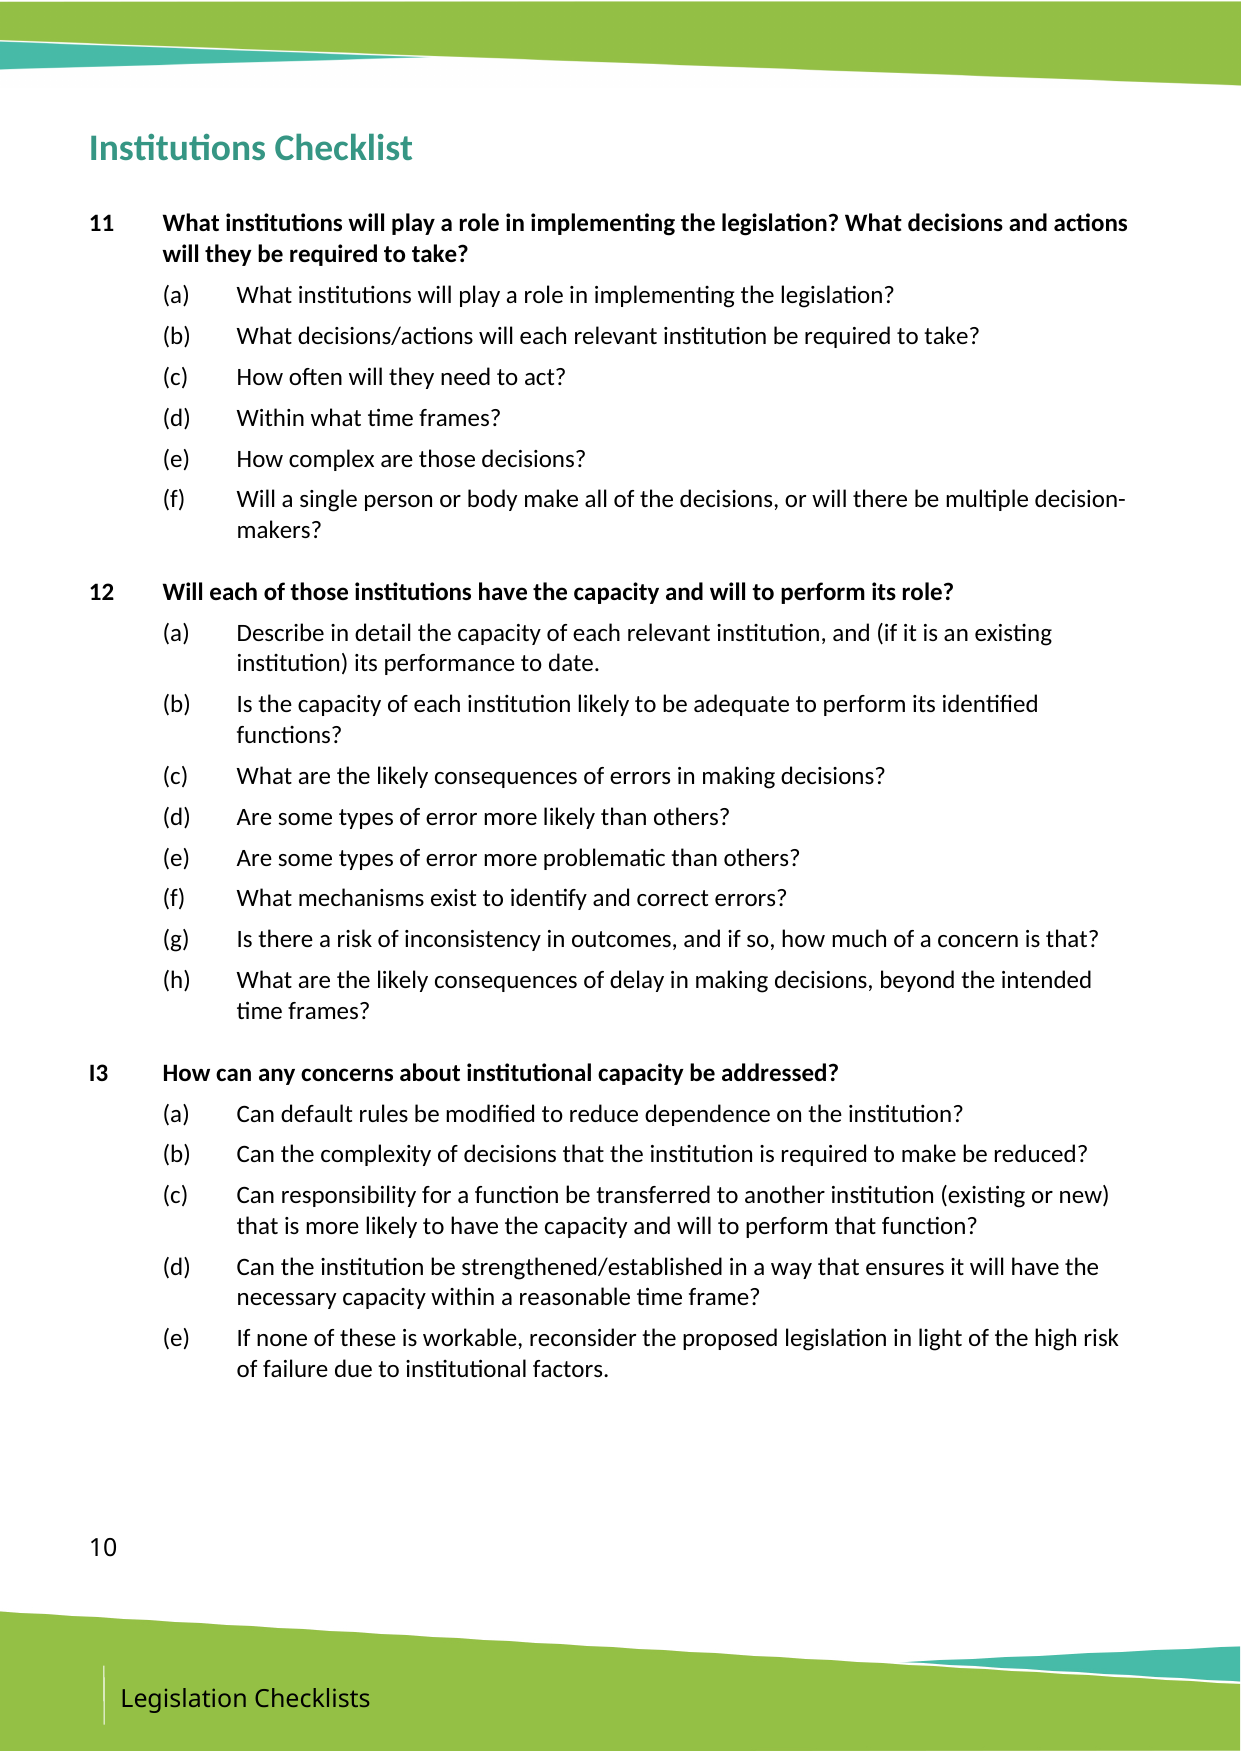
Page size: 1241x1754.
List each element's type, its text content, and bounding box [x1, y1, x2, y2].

list What decisions/actions will each relevant institution be required to take? [162, 320, 1137, 350]
list Can responsibility for a function be transferred to another institution (existing or new) that is more likely to have the capacity and will to perform that function? [162, 1179, 1137, 1241]
list 11 What institutions will play a role in implementing the legislation? What decisions and actions will they be required to take? [89, 207, 1137, 268]
picture [0, 1607, 1241, 1751]
list How often will they need to act? [162, 361, 1137, 391]
list What institutions will play a role in implementing the legislation? [162, 279, 1137, 309]
list Is there a risk of inconsistency in outcomes, and if so, how much of a concern is that? [162, 923, 1137, 954]
list I3 How can any concerns about institutional capacity be addressed? [89, 1057, 1137, 1087]
list Can the institution be strengthened/established in a way that ensures it will have the necessary capacity within a reasonable time frame? [162, 1251, 1137, 1312]
list Are some types of error more problematic than others? [162, 842, 1137, 872]
list Will a single person or body make all of the decisions, or will there be multiple decision-makers? [162, 484, 1137, 545]
picture [0, 2, 1241, 88]
list How complex are those decisions? [162, 443, 1137, 473]
subtitle Institutions Checklist [89, 89, 1152, 169]
list What mechanisms exist to identify and correct errors? [162, 883, 1137, 913]
list What are the likely consequences of errors in making decisions? [162, 760, 1137, 790]
list Within what time frames? [162, 402, 1137, 432]
list What are the likely consequences of delay in making decisions, beyond the intended time frames? [162, 964, 1137, 1026]
list Can the complexity of decisions that the institution is required to make be reduced? [162, 1139, 1137, 1169]
list Is the capacity of each institution likely to be adequate to perform its identified functions? [162, 688, 1137, 749]
list 12 Will each of those institutions have the capacity and will to perform its role? [89, 576, 1137, 606]
list Are some types of error more likely than others? [162, 801, 1137, 831]
list Describe in detail the capacity of each relevant institution, and (if it is an existing institution) its performance to date. [162, 617, 1137, 678]
list Can default rules be modified to reduce dependence on the institution? [162, 1098, 1137, 1128]
list If none of these is workable, reconsider the proposed legislation in light of the high risk of failure due to institutional factors. [162, 1322, 1137, 1383]
